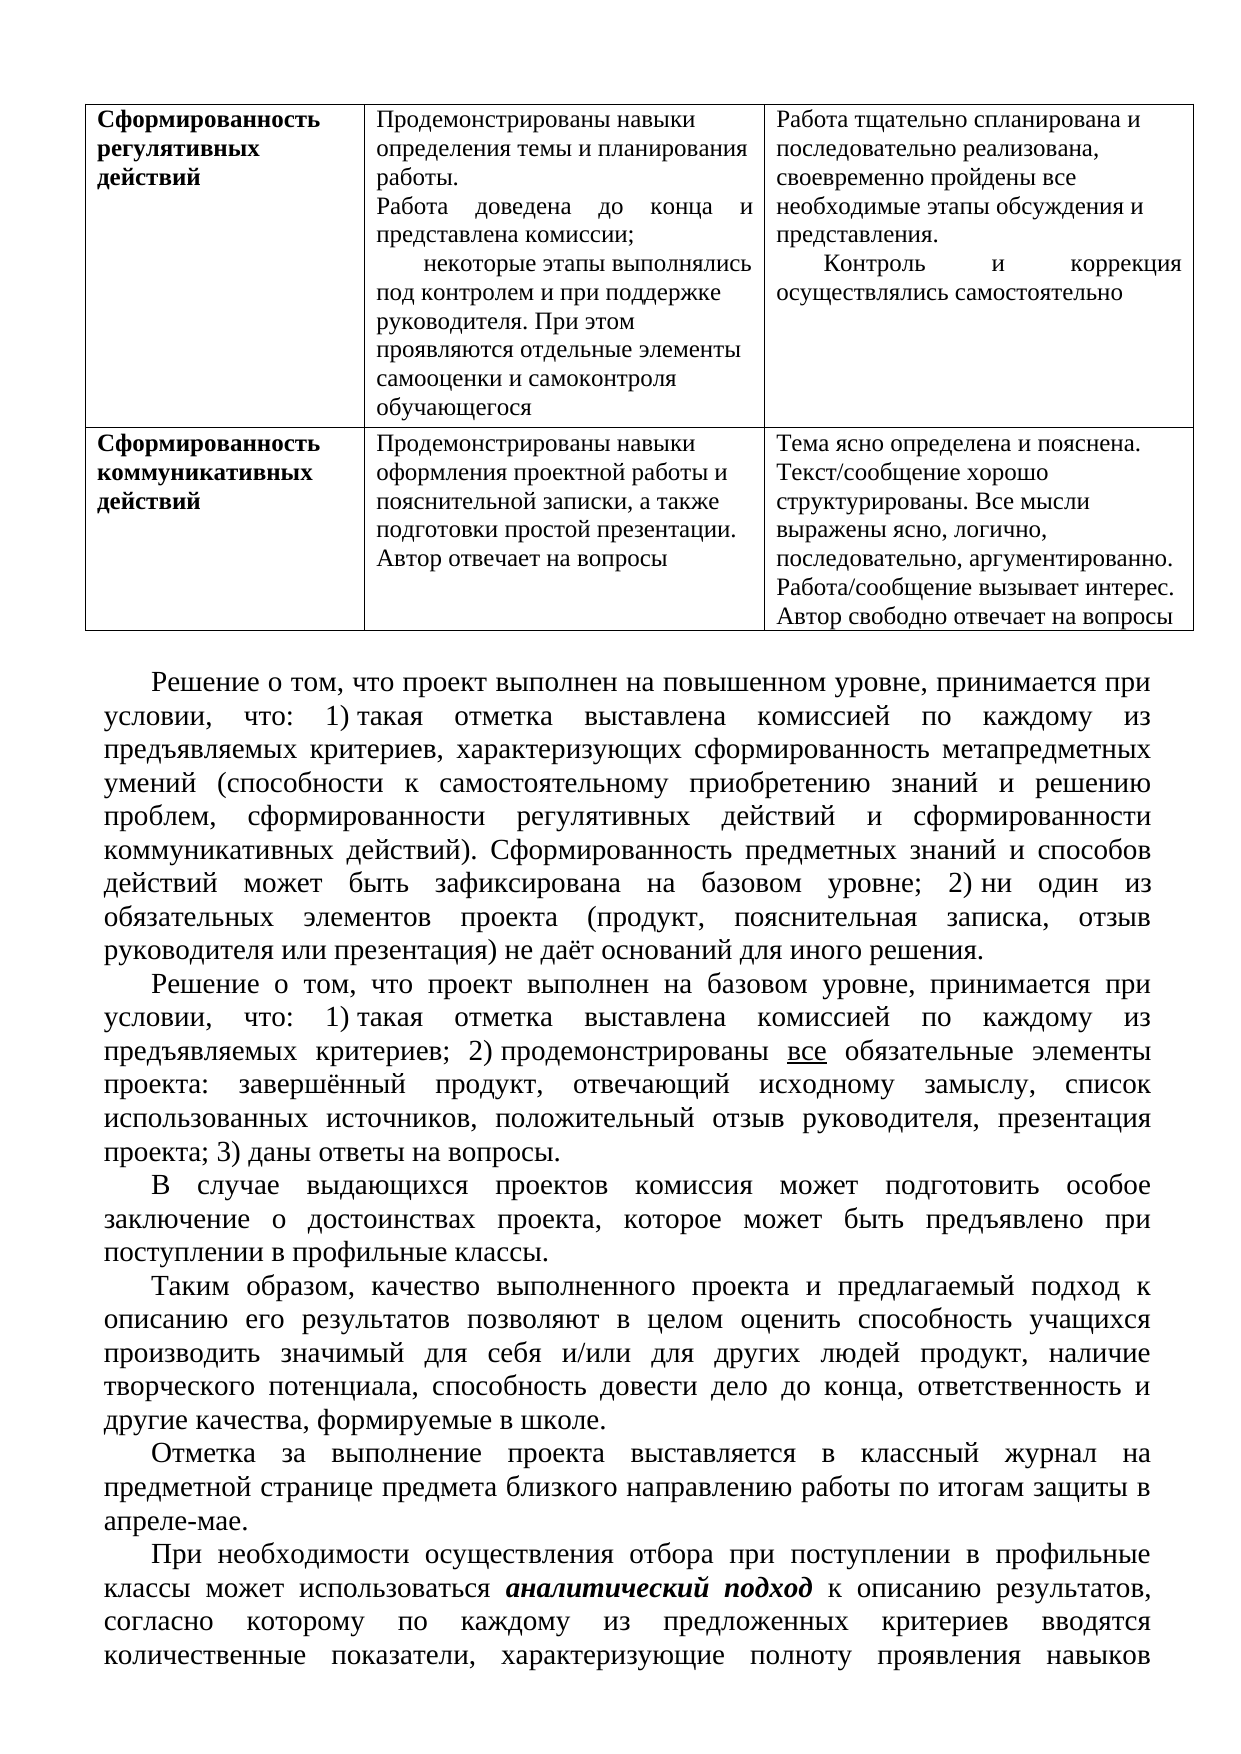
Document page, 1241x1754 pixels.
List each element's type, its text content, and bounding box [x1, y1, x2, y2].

table_cell Тема ясно определена и пояснена. Текст/сообщение хорошо структурированы. Все мысли выражены ясно, логично, последовательно, аргументированно. Работа/сообщение вызывает интерес. Автор свободно отвечает на вопросы [765, 428, 1193, 629]
text Таким образом, качество выполненного проекта и предлагаемый подход к описанию его результатов позволяют в целом оценить способность учащихся производить значимый для себя и/или для других людей продукт, наличие творческого потенциала, способность довести дело до конца, ответственность и другие качества, формируемые в школе. [103, 1268, 1152, 1436]
table_cell Работа тщательно спланирована и последовательно реализована, своевременно пройдены все необходимые этапы обсуждения и представления. Контроль и коррекция осуществлялись самостоятельно [765, 105, 1193, 427]
text Решение о том, что проект выполнен на повышенном уровне, принимается при условии, что: 1) такая отметка выставлена комиссией по каждому из предъявляемых критериев, характеризующих сформированность метапредметных умений (способности к самостоятельному приобретению знаний и решению проблем, сформированности регулятивных действий и сформированности коммуникативных действий). Сформированность предметных знаний и способов действий может быть зафиксирована на базовом уровне; 2) ни один из обязательных элементов проекта (продукт, пояснительная записка, отзыв руководителя или презентация) не даёт оснований для иного решения. [103, 664, 1152, 966]
text В случае выдающихся проектов комиссия может подготовить особое заключение о достоинствах проекта, которое может быть предъявлено при поступлении в профильные классы. [103, 1167, 1152, 1268]
text Отметка за выполнение проекта выставляется в классный журнал на предметной странице предмета близкого направлению работы по итогам защиты в апреле-мае. [103, 1436, 1152, 1536]
table_cell Сформированность регулятивных действий [86, 105, 364, 427]
text Решение о том, что проект выполнен на базовом уровне, принимается при условии, что: 1) такая отметка выставлена комиссией по каждому из предъявляемых критериев; 2) продемонстрированы все обязательные элементы проекта: завершённый продукт, отвечающий исходному замыслу, список использованных источников, положительный отзыв руководителя, презентация проекта; 3) даны ответы на вопросы. [103, 966, 1152, 1167]
table_cell Продемонстрированы навыки оформления проектной работы и пояснительной записки, а также подготовки простой презентации. Автор отвечает на вопросы [365, 428, 764, 629]
table_cell Продемонстрированы навыки определения темы и планирования работы. Работа доведена до конца и представлена комиссии; некоторые этапы выполнялись под контролем и при поддержке руководителя. При этом проявляются отдельные элементы самооценки и самоконтроля обучающегося [365, 105, 764, 427]
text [103, 1536, 1152, 1670]
table_cell Сформированность коммуникативных действий [86, 428, 364, 629]
